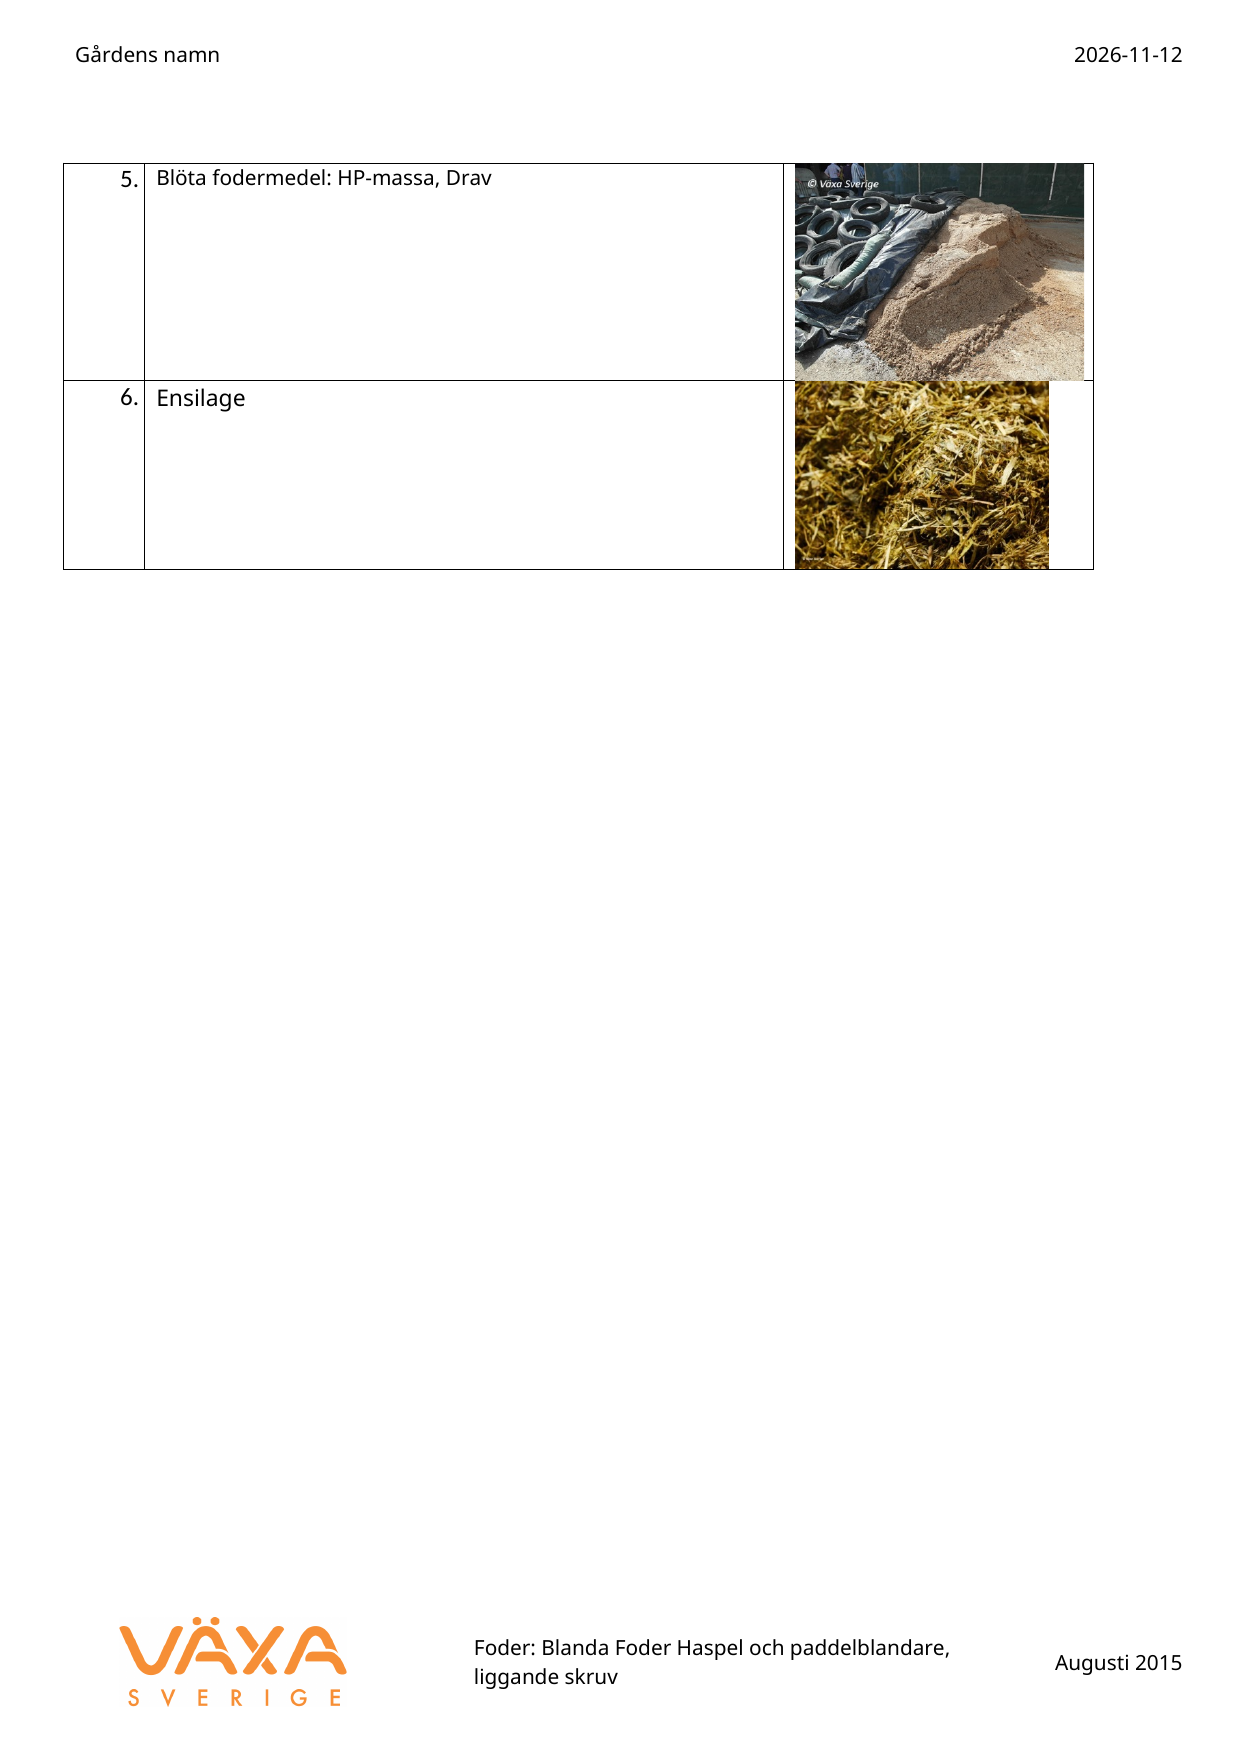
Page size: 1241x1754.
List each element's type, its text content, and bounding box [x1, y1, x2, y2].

table_cell Blöta fodermedel: HP-massa, Drav [145, 164, 783, 380]
table_cell Ensilage [145, 381, 783, 569]
table_cell [1085, 164, 1093, 380]
table_cell [784, 164, 795, 380]
table_cell [64, 164, 144, 380]
picture [119, 1617, 347, 1707]
table_cell [1049, 381, 1093, 569]
picture [795, 163, 1085, 569]
table_cell [64, 381, 144, 569]
table_cell [784, 381, 795, 569]
